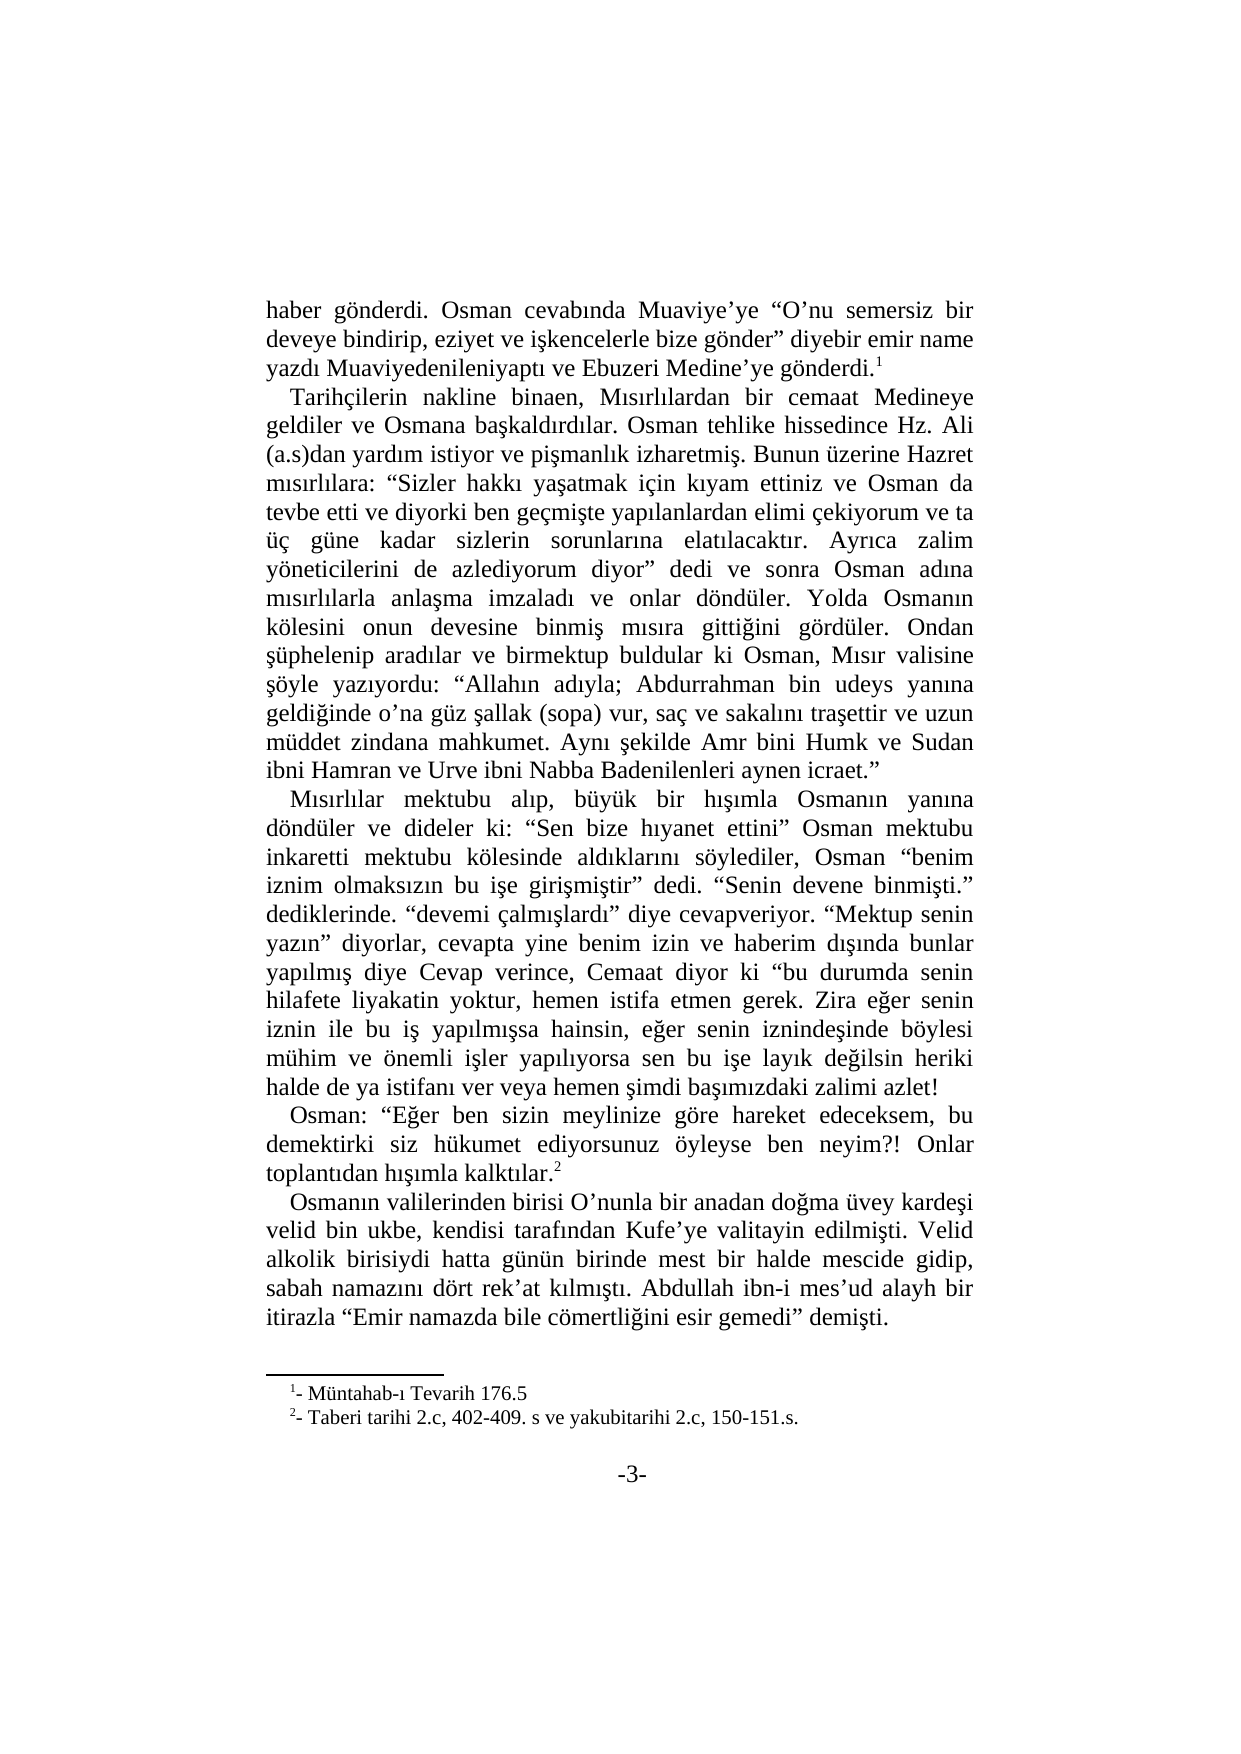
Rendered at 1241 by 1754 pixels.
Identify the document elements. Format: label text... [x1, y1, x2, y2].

text Mısırlılar mektubu alıp, büyük bir hışımla Osmanın yanına döndüler ve dideler ki: “Sen bize hıyanet ettini” Osman mektubu inkaretti mektubu kölesinde aldıklarını söylediler, Osman “benim iznim olmaksızın bu işe girişmiştir” dedi. “Senin devene binmişti.” dediklerinde. “devemi çalmışlardı” diye cevapveriyor. “Mektup senin yazın” diyorlar, cevapta yine benim izin ve haberim dışında bunlar yapılmış diye Cevap verince, Cemaat diyor ki “bu durumda senin hilafete liyakatin yoktur, hemen istifa etmen gerek. Zira eğer senin iznin ile bu iş yapılmışsa hainsin, eğer senin iznindeşinde böylesi mühim ve önemli işler yapılıyorsa sen bu işe layık değilsin heriki halde de ya istifanı ver veya hemen şimdi başımızdaki zalimi azlet! [266, 784, 974, 1100]
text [266, 295, 974, 382]
text Tarihçilerin nakline binaen, Mısırlılardan bir cemaat Medineye geldiler ve Osmana başkaldırdılar. Osman tehlike hissedince Hz. Ali (a.s)dan yardım istiyor ve pişmanlık izharetmiş. Bunun üzerine Hazret mısırlılara: “Sizler hakkı yaşatmak için kıyam ettiniz ve Osman da tevbe etti ve diyorki ben geçmişte yapılanlardan elimi çekiyorum ve ta üç güne kadar sizlerin sorunlarına elatılacaktır. Ayrıca zalim yöneticilerini de azlediyorum diyor” dedi ve sonra Osman adına mısırlılarla anlaşma imzaladı ve onlar döndüler. Yolda Osmanın kölesini onun devesine binmiş mısıra gittiğini gördüler. Ondan şüphelenip aradılar ve birmektup buldular ki Osman, Mısır valisine şöyle yazıyordu: “Allahın adıyla; Abdurrahman bin udeys yanına geldiğinde o’na güz şallak (sopa) vur, saç ve sakalını traşettir ve uzun müddet zindana mahkumet. Aynı şekilde Amr bini Humk ve Sudan ibni Hamran ve Urve ibni Nabba Badenilenleri aynen icraet.” [266, 382, 974, 784]
text Osmanın valilerinden birisi O’nunla bir anadan doğma üvey kardeşi velid bin ukbe, kendisi tarafından Kufe’ye valitayin edilmişti. Velid alkolik birisiydi hatta günün birinde mest bir halde mescide gidip, sabah namazını dört rek’at kılmıştı. Abdullah ibn-i mes’ud alayh bir itirazla “Emir namazda bile cömertliğini esir gemedi” demişti. [266, 1187, 974, 1330]
text Osman: “Eğer ben sizin meylinize göre hareket edeceksem, bu demektirki siz hükumet ediyorsunuz öyleyse ben neyim?! Onlar toplantıdan hışımla kalktılar. [266, 1100, 974, 1187]
